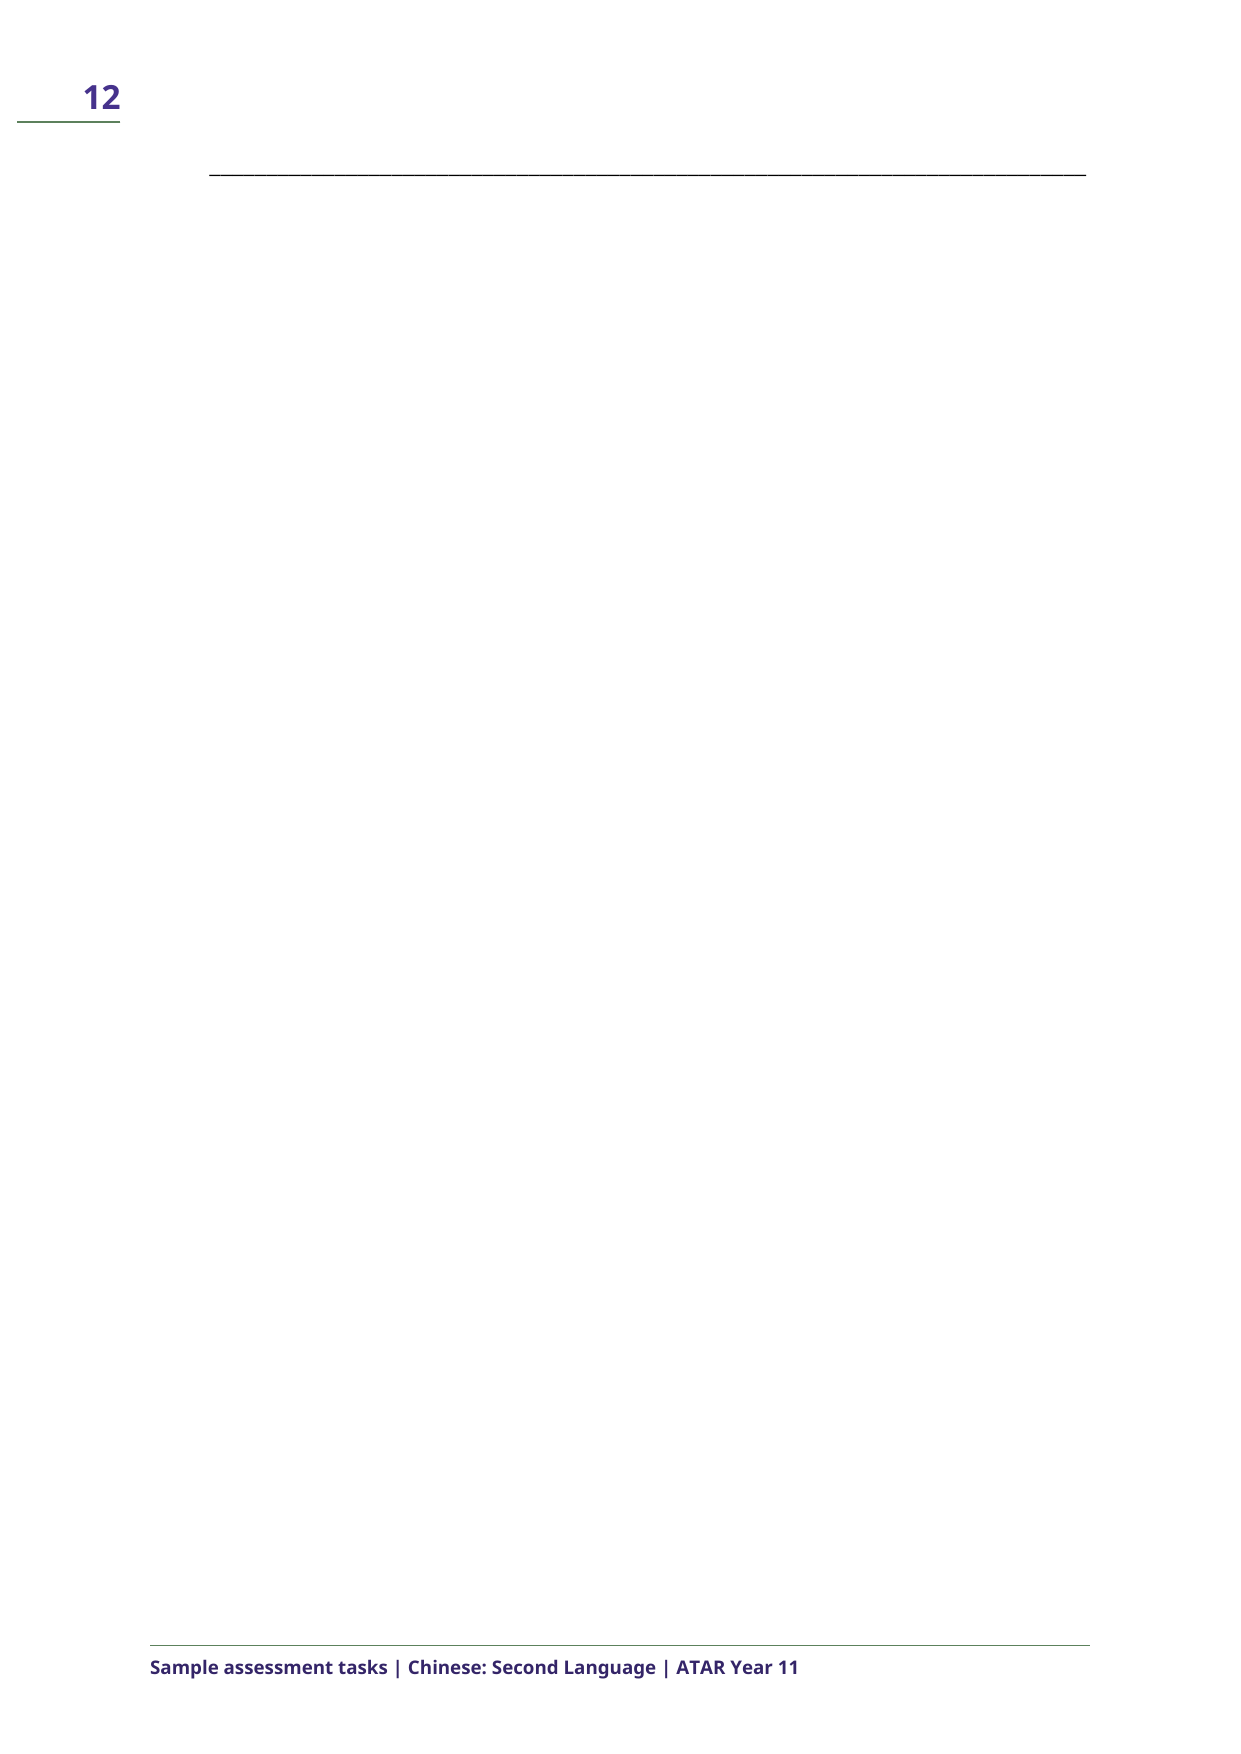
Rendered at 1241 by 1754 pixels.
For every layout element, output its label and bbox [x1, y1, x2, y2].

text [150, 151, 1090, 179]
